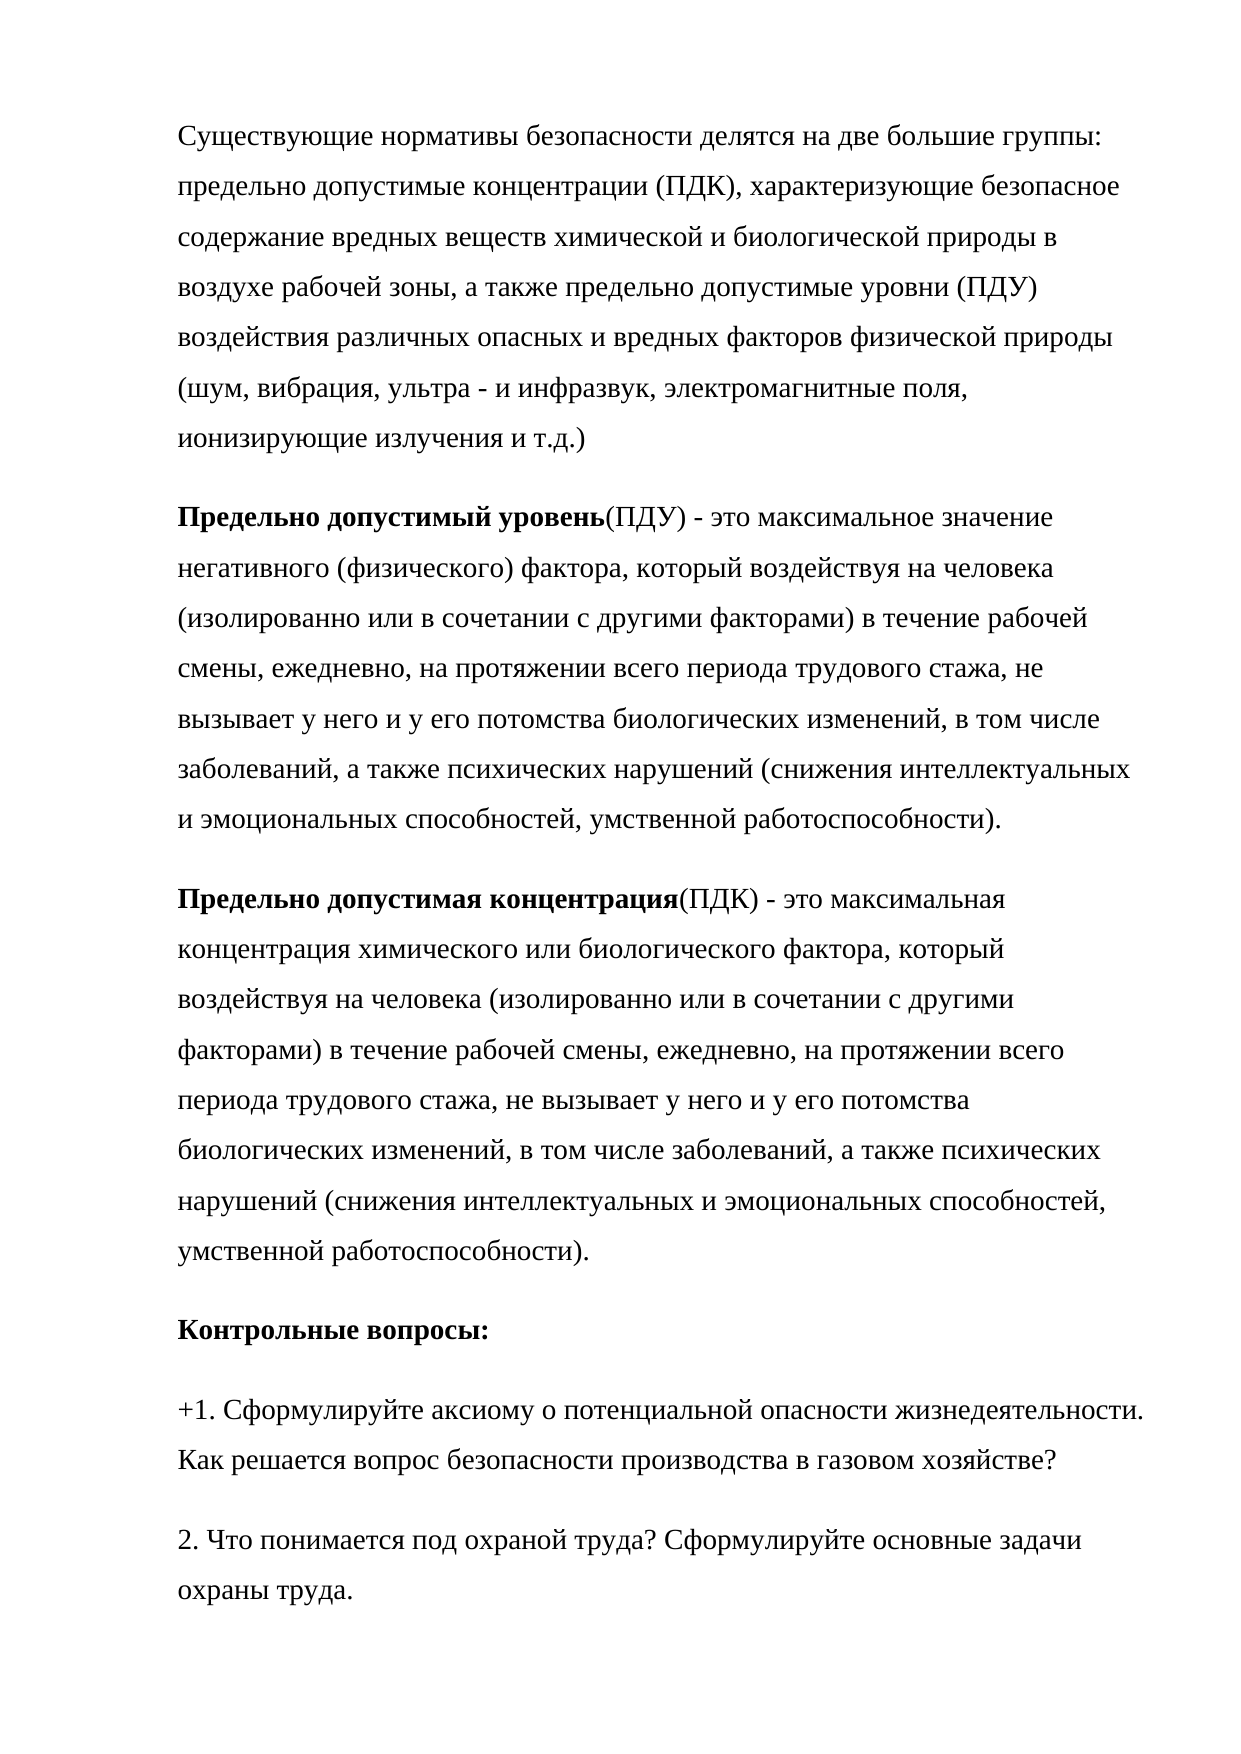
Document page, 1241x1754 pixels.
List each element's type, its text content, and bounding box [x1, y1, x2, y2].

text 2. Что понимается под охраной труда? Сформулируйте основные задачи охраны труда. [177, 1522, 1152, 1606]
text Существующие нормативы безопасности делятся на две большие группы: предельно допустимые концентрации (ПДК), характеризующие безопасное содержание вредных веществ химической и биологической природы в воздухе рабочей зоны, а также предельно допустимые уровни (ПДУ) воздействия различных опасных и вредных факторов физической природы (шум, вибрация, ультра - и инфразвук, электромагнитные поля, ионизирующие излучения и т.д.) [177, 118, 1152, 453]
text +1. Сформулируйте аксиому о потенциальной опасности жизнедеятельности. Как решается вопрос безопасности производства в газовом хозяйстве? [177, 1392, 1152, 1476]
text Предельно допустимая концентрация(ПДК) - это максимальная концентрация химического или биологического фактора, который воздействуя на человека (изолированно или в сочетании с другими факторами) в течение рабочей смены, ежедневно, на протяжении всего периода трудового стажа, не вызывает у него и у его потомства биологических изменений, в том числе заболеваний, а также психических нарушений (снижения интеллектуальных и эмоциональных способностей, умственной работоспособности). [177, 881, 1152, 1267]
text Контрольные вопросы: [177, 1312, 1152, 1346]
text Предельно допустимый уровень(ПДУ) - это максимальное значение негативного (физического) фактора, который воздействуя на человека (изолированно или в сочетании с другими факторами) в течение рабочей смены, ежедневно, на протяжении всего периода трудового стажа, не вызывает у него и у его потомства биологических изменений, в том числе заболеваний, а также психических нарушений (снижения интеллектуальных и эмоциональных способностей, умственной работоспособности). [177, 499, 1152, 835]
